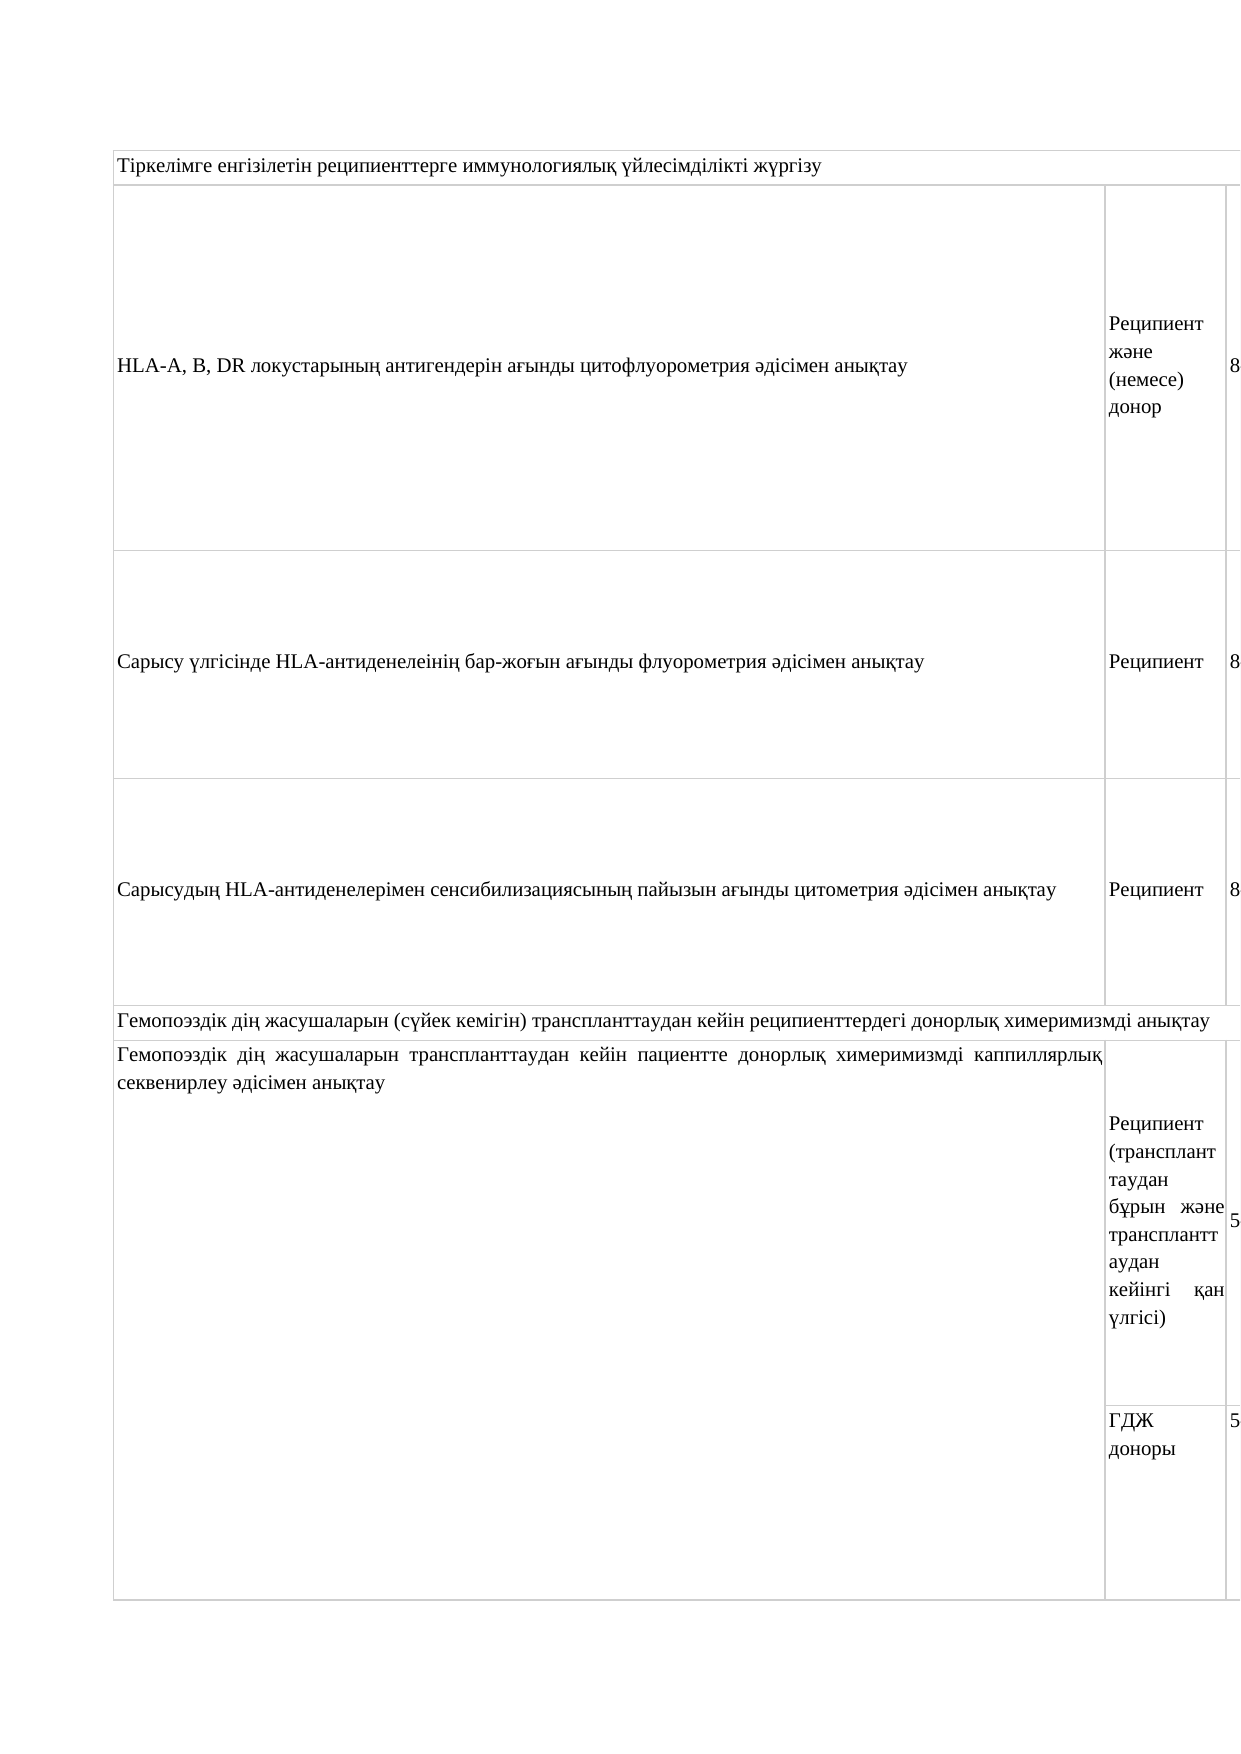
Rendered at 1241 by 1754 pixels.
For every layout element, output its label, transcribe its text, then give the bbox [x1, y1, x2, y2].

table_cell Сарысудың HLA-антиденелерімен сенсибилизациясының пайызын ағынды цитометрия әдісімен анықтау [114, 779, 1104, 1005]
table_cell Реципиент [1106, 779, 1225, 1005]
table_cell HLA-А, В, DR локустарының антигендерін ағынды цитофлуорометрия әдісімен анықтау [114, 186, 1104, 550]
table_cell Гемопоэздік дің жасушаларын транспланттаудан кейін пациентте донорлық химеримизмді каппиллярлық секвенирлеу әдісімен анықтау [114, 1041, 1104, 1599]
table_cell Сарысу үлгісінде HLA-антиденелеінің бар-жоғын ағынды флуорометрия әдісімен анықтау [114, 551, 1104, 778]
table_cell 8-9 [1227, 186, 1240, 550]
table_cell 8-9 [1227, 551, 1240, 778]
table_cell ГДЖ доноры [1106, 1406, 1225, 1599]
table_cell 5-9 [1227, 1041, 1240, 1405]
table_cell 8-9 [1227, 779, 1240, 1005]
table_cell Реципиент [1106, 551, 1225, 778]
table_cell Тіркелімге енгізілетін реципиенттерге иммунологиялық үйлесімділікті жүргізу [114, 151, 1240, 184]
table_cell Реципиент және (немесе) донор [1106, 186, 1225, 550]
table_cell Реципиент (транспланттаудан бұрын және транспланттаудан кейінгі қан үлгісі) [1106, 1041, 1225, 1405]
table_cell Гемопоэздік дің жасушаларын (сүйек кемігін) транспланттаудан кейін реципиенттердегі донорлық химеримизмді анықтау [114, 1006, 1240, 1039]
table_cell 5-9 [1227, 1406, 1240, 1599]
